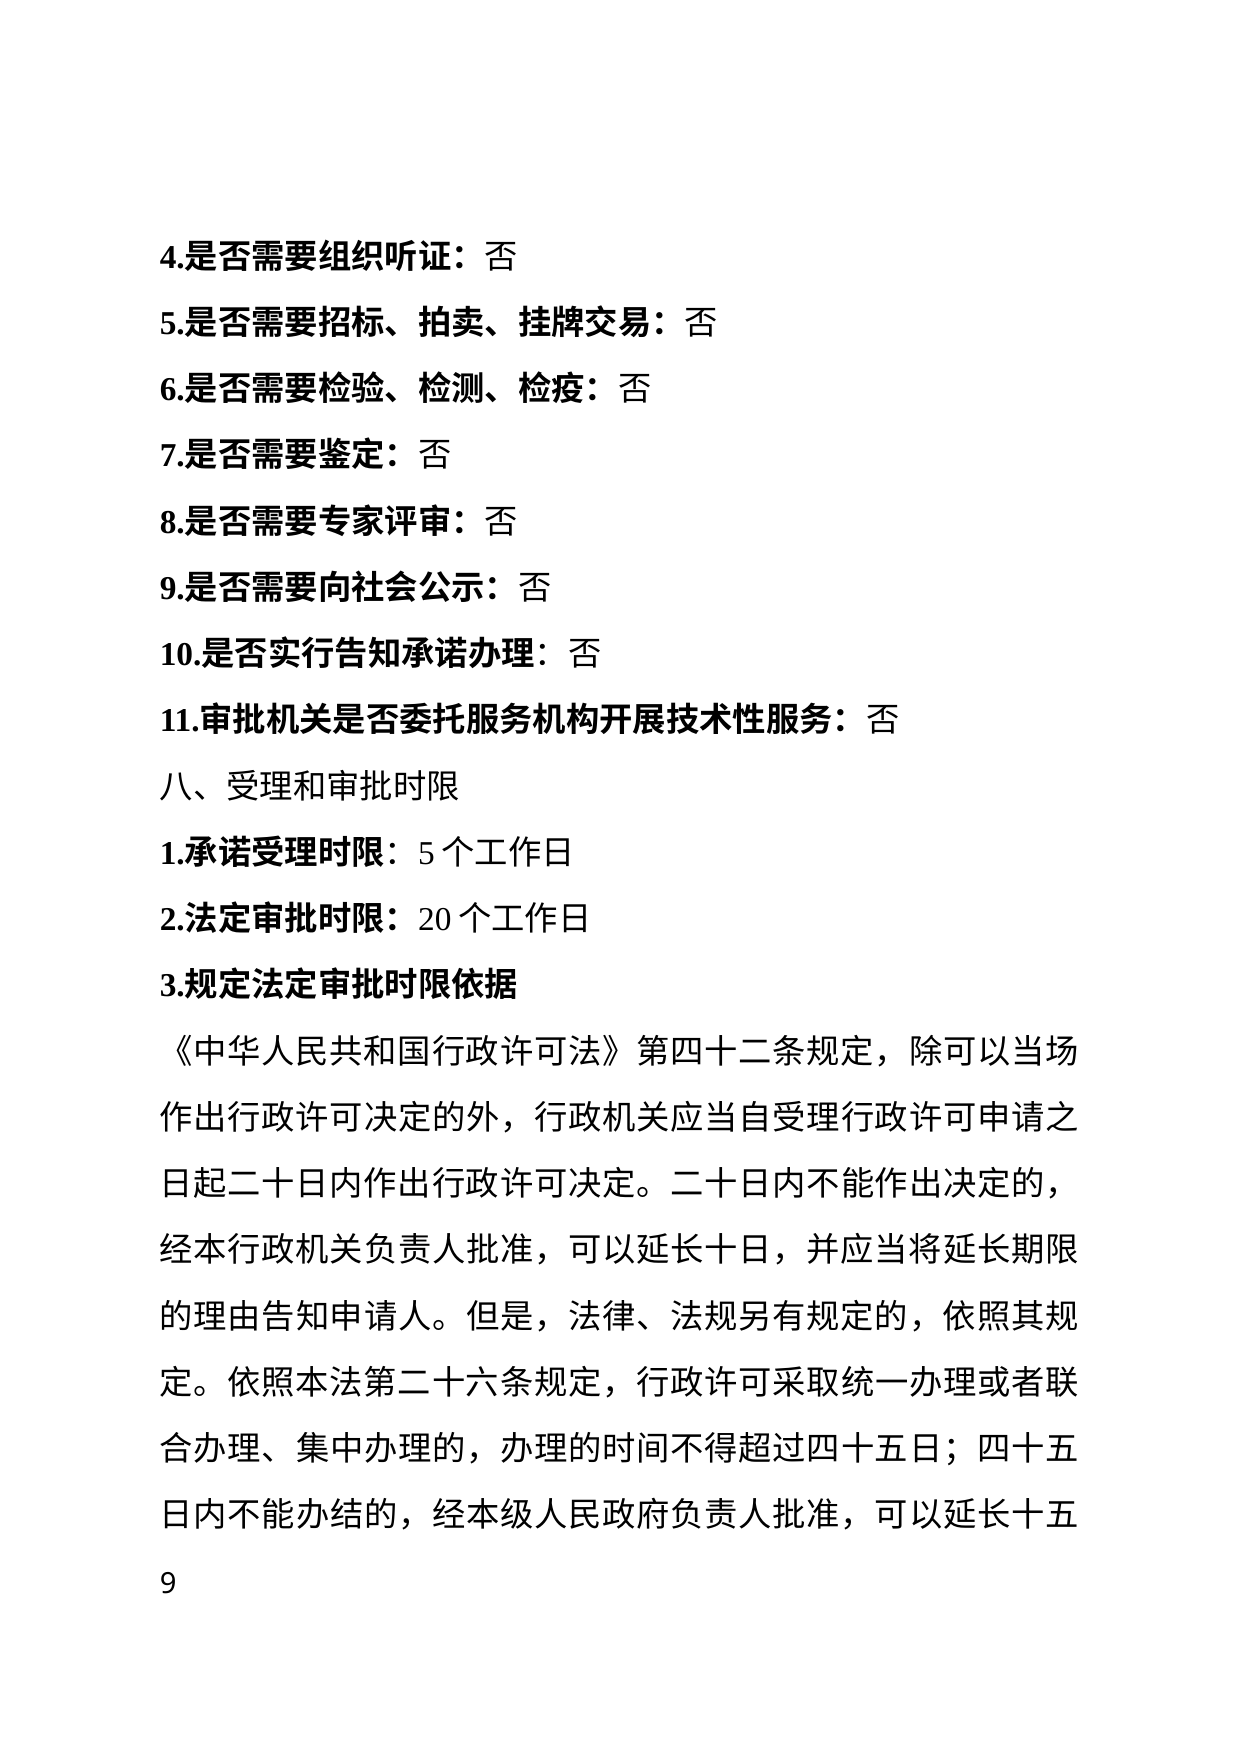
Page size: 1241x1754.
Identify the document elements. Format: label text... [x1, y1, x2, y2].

text 6.是否需要检验、检测、检疫：否 [159, 353, 1081, 419]
text 8.是否需要专家评审：否 [159, 485, 1081, 552]
text 3.规定法定审批时限依据 [159, 949, 1081, 1015]
text 1.承诺受理时限：5个工作日 [159, 817, 1081, 883]
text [159, 1015, 1081, 1545]
text 2.法定审批时限：20个工作日 [159, 883, 1081, 949]
text 5.是否需要招标、拍卖、挂牌交易：否 [159, 287, 1081, 353]
text 八、受理和审批时限 [159, 750, 1081, 817]
text 11.审批机关是否委托服务机构开展技术性服务：否 [159, 684, 1081, 750]
text 4.是否需要组织听证：否 [159, 220, 1081, 287]
text 9.是否需要向社会公示：否 [159, 552, 1081, 618]
text 10.是否实行告知承诺办理：否 [159, 618, 1081, 684]
text 7.是否需要鉴定：否 [159, 419, 1081, 485]
